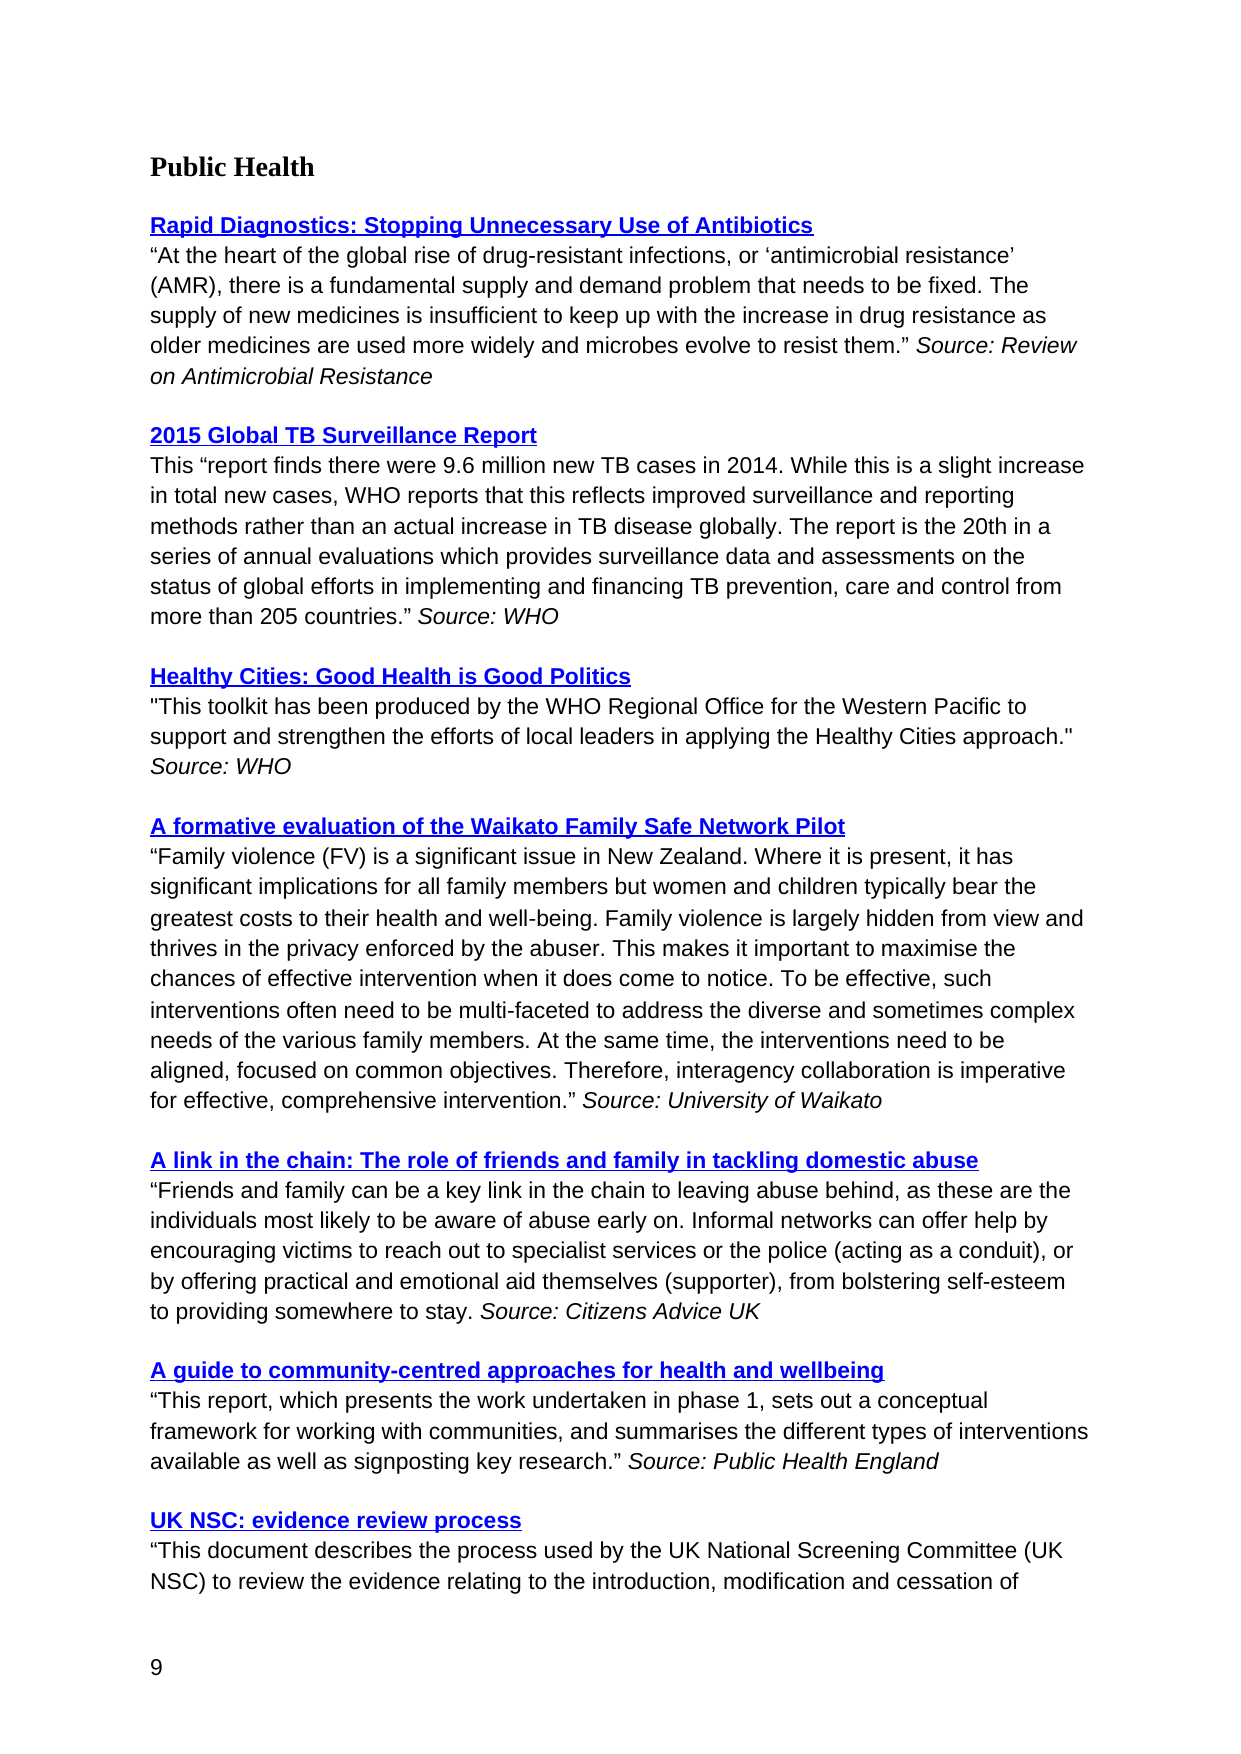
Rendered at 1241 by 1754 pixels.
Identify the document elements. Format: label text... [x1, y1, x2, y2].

subtitle Rapid Diagnostics: Stopping Unnecessary Use of Antibiotics [150, 212, 1090, 238]
text “Family violence (FV) is a significant issue in New Zealand. Where it is present, it has significant implications for all family members but women and children typically bear the greatest costs to their health and well‐being. Family violence is largely hidden from view and thrives in the privacy enforced by the abuser. This makes it important to maximise the chances of effective intervention when it does come to notice. To be effective, such interventions often need to be multi‐faceted to address the diverse and sometimes complex needs of the various family members. At the same time, the interventions need to be aligned, focused on common objectives. Therefore, interagency collaboration is imperative for effective, comprehensive intervention.” Source: University of Waikato [150, 843, 1090, 1114]
subtitle A link in the chain: The role of friends and family in tackling domestic abuse [150, 1147, 1090, 1173]
subtitle UK NSC: evidence review process [150, 1507, 1090, 1533]
text "This toolkit has been produced by the WHO Regional Office for the Western Pacific to support and strengthen the efforts of local leaders in applying the Healthy Cities approach." Source: WHO [150, 693, 1090, 779]
text “At the heart of the global rise of drug-resistant infections, or ‘antimicrobial resistance’ (AMR), there is a fundamental supply and demand problem that needs to be fixed. The supply of new medicines is insufficient to keep up with the increase in drug resistance as older medicines are used more widely and microbes evolve to resist them.” Source: Review on Antimicrobial Resistance [150, 242, 1090, 389]
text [150, 1537, 1090, 1594]
text This “report finds there were 9.6 million new TB cases in 2014. While this is a slight increase in total new cases, WHO reports that this reflects improved surveillance and reporting methods rather than an actual increase in TB disease globally. The report is the 20th in a series of annual evaluations which provides surveillance data and assessments on the status of global efforts in implementing and financing TB prevention, care and control from more than 205 countries.” Source: WHO [150, 452, 1090, 629]
subtitle A formative evaluation of the Waikato Family Safe Network Pilot [150, 813, 1090, 839]
subtitle Public Health [150, 150, 1090, 182]
subtitle A guide to community-centred approaches for health and wellbeing [150, 1357, 1090, 1383]
subtitle 2015 Global TB Surveillance Report [150, 422, 1090, 448]
subtitle Healthy Cities: Good Health is Good Politics [150, 663, 1090, 689]
text “This report, which presents the work undertaken in phase 1, sets out a conceptual framework for working with communities, and summarises the different types of interventions available as well as signposting key research.” Source: Public Health England [150, 1387, 1090, 1474]
text “Friends and family can be a key link in the chain to leaving abuse behind, as these are the individuals most likely to be aware of abuse early on. Informal networks can offer help by encouraging victims to reach out to specialist services or the police (acting as a conduit), or by offering practical and emotional aid themselves (supporter), from bolstering self-esteem to providing somewhere to stay. Source: Citizens Advice UK [150, 1177, 1090, 1324]
